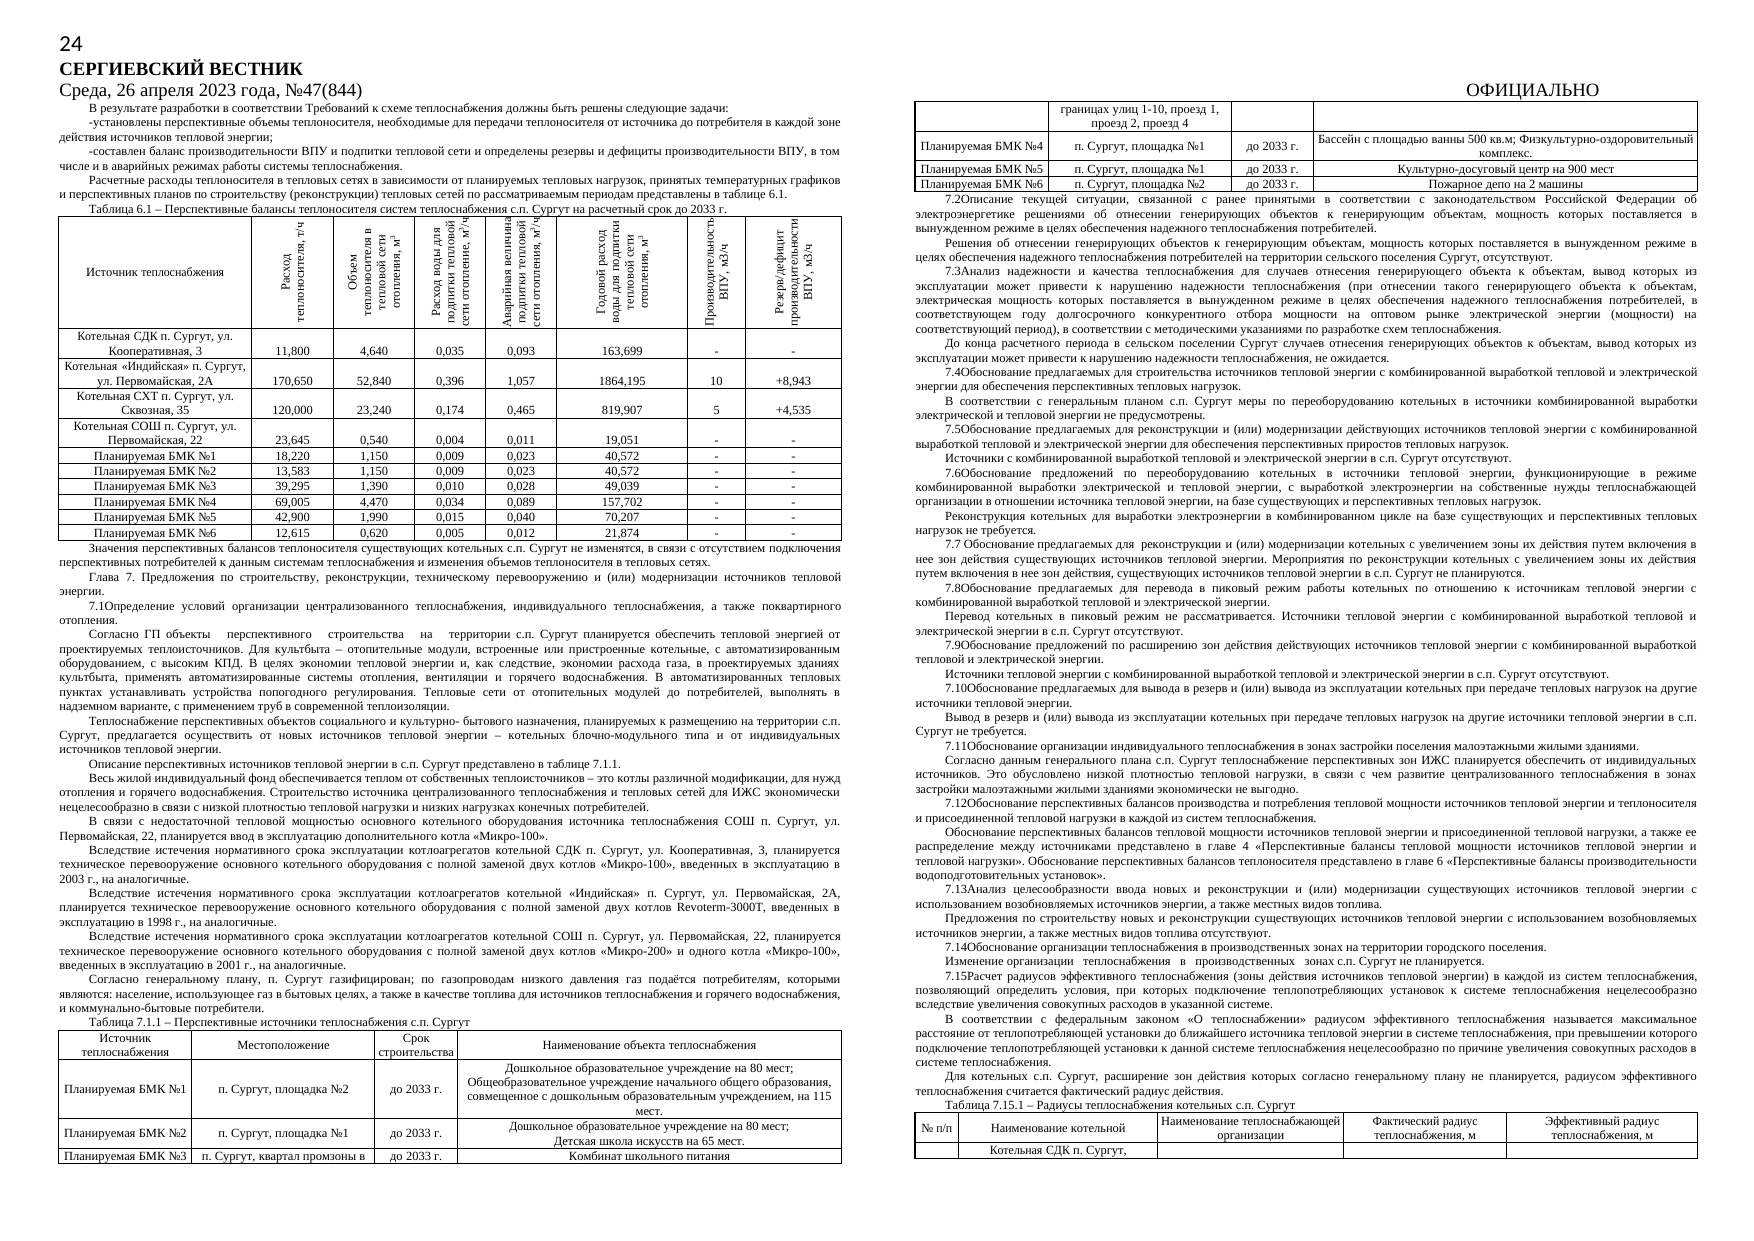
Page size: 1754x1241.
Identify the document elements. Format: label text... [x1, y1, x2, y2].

text 7.12Обоснование перспективных балансов производства и потребления тепловой мощности источников тепловой энергии и теплоносителя и присоединенной тепловой нагрузки в каждой из систем теплоснабжения. [915, 796, 1698, 825]
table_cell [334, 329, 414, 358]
text 7.5Обоснование предлагаемых для реконструкции и (или) модернизации действующих источников тепловой энергии с комбинированной выработкой тепловой и электрической энергии для обеспечения перспективных приростов тепловых нагрузок. [915, 422, 1698, 451]
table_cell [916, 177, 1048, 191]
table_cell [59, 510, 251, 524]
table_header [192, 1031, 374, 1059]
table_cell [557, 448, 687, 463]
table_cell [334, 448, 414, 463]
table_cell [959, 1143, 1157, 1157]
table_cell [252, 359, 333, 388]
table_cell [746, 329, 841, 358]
text Вследствие истечения нормативного срока эксплуатации котлоагрегатов котельной СОШ п. Сургут, ул. Первомайская, 22, планируется техническое перевооружение основного котельного оборудования с полной заменой двух котлов «Микро-200» и одного котла «Микро-100», введенных в эксплуатацию в 2001 г., на аналогичные. [59, 929, 842, 972]
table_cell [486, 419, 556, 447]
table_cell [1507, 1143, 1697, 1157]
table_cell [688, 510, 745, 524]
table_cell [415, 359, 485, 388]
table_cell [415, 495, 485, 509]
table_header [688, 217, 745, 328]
text Вывод в резерв и (или) вывода из эксплуатации котельных при передаче тепловых нагрузок на другие источники тепловой энергии в с.п. Сургут не требуется. [915, 710, 1698, 738]
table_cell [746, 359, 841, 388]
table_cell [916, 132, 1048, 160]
text Согласно ГП объекты перспективного строительства на территории с.п. Сургут планируется обеспечить тепловой энергией от проектируемых теплоисточников. Для культбыта – отопительные модули, встроенные или пристроенные котельные, с автоматизированным оборудованием, с высоким КПД. В целях экономии тепловой энергии и, как следствие, экономии расхода газа, в проектируемых зданиях культбыта, применять автоматизированные системы отопления, вентиляции и горячего водоснабжения. В автоматизированных тепловых пунктах устанавливать устройства попогодного регулирования. Тепловые сети от отопительных модулей до потребителей, выполнять в надземном варианте, с применением труб в современной теплоизоляции. [59, 627, 842, 713]
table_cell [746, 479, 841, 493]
text Таблица 7.1.1 – Перспективные источники теплоснабжения с.п. Сургут [59, 1015, 842, 1029]
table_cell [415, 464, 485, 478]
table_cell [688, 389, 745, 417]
text Решения об отнесении генерирующих объектов к генерирующим объектам, мощность которых поставляется в вынужденном режиме в целях обеспечения надежного теплоснабжения потребителей на территории сельского поселения Сургут, отсутствуют. [915, 235, 1698, 264]
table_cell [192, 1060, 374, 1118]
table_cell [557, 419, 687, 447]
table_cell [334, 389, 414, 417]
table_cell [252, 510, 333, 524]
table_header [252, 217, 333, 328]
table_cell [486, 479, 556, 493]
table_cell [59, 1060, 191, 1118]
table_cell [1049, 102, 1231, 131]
text В соответствии с федеральным законом «О теплоснабжении» радиусом эффективного теплоснабжения называется максимальное расстояние от теплопотребляющей установки до ближайшего источника тепловой энергии в системе теплоснабжения, при превышении которого подключение теплопотребляющей установки к данной системе теплоснабжения нецелесообразно по причине увеличения совокупных расходов в системе теплоснабжения. [915, 1012, 1698, 1069]
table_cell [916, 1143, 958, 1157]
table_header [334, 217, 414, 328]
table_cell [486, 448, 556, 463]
text В связи с недостаточной тепловой мощностью основного котельного оборудования источника теплоснабжения СОШ п. Сургут, ул. Первомайская, 22, планируется ввод в эксплуатацию дополнительного котла «Микро-100». [59, 814, 842, 843]
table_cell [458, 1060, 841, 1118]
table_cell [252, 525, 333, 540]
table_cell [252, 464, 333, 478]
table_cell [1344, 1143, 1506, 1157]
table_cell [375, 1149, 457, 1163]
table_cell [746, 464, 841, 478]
text Для котельных с.п. Сургут, расширение зон действия которых согласно генеральному плану не планируется, радиусом эффективного теплоснабжения считается фактический радиус действия. [915, 1069, 1698, 1098]
text Источники тепловой энергии с комбинированной выработкой тепловой и электрической энергии в с.п. Сургут отсутствуют. [915, 667, 1698, 681]
text 7.10Обоснование предлагаемых для вывода в резерв и (или) вывода из эксплуатации котельных при передаче тепловых нагрузок на другие источники тепловой энергии. [915, 681, 1698, 710]
text В результате разработки в соответствии Требований к схеме теплоснабжения должны быть решены следующие задачи: [59, 101, 842, 115]
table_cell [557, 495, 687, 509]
text 7.4Обоснование предлагаемых для строительства источников тепловой энергии с комбинированной выработкой тепловой и электрической энергии для обеспечения перспективных тепловых нагрузок. [915, 365, 1698, 393]
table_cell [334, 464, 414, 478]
text 7.13Анализ целесообразности ввода новых и реконструкции и (или) модернизации существующих источников тепловой энергии с использованием возобновляемых источников энергии, а также местных видов топлива. [915, 882, 1698, 911]
text Согласно генеральному плану, п. Сургут газифицирован; по газопроводам низкого давления газ подаётся потребителям, которыми являются: население, использующее газ в бытовых целях, а также в качестве топлива для источников теплоснабжения и горячего водоснабжения, и коммунально-бытовые потребители. [59, 972, 842, 1015]
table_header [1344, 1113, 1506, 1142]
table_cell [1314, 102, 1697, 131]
text 7.15Расчет радиусов эффективного теплоснабжения (зоны действия источников тепловой энергии) в каждой из систем теплоснабжения, позволяющий определить условия, при которых подключение теплопотребляющих установок к системе теплоснабжения нецелесообразно вследствие увеличения совокупных расходов в указанной системе. [915, 968, 1698, 1012]
text -составлен баланс производительности ВПУ и подпитки тепловой сети и определены резервы и дефициты производительности ВПУ, в том числе и в аварийных режимах работы системы теплоснабжения. [59, 144, 842, 173]
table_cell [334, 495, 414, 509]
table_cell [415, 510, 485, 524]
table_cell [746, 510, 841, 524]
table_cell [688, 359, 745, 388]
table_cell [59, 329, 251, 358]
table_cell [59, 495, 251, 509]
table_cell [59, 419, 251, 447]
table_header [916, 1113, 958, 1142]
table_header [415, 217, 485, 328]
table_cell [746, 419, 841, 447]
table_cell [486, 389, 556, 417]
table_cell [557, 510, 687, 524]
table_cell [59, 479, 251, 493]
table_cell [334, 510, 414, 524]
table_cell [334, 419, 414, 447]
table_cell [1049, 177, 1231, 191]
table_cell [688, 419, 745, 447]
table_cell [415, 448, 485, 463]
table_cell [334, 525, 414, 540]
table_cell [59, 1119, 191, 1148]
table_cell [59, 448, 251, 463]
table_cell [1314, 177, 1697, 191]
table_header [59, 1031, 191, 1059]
text Изменение организации теплоснабжения в производственных зонах с.п. Сургут не планируется. [915, 954, 1698, 968]
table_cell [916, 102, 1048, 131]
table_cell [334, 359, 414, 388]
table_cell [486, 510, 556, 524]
text Перевод котельных в пиковый режим не рассматривается. Источники тепловой энергии с комбинированной выработкой тепловой и электрической энергии в с.п. Сургут отсутствуют. [915, 609, 1698, 638]
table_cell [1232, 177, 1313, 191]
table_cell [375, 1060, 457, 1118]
text 7.8Обоснование предлагаемых для перевода в пиковый режим работы котельных по отношению к источникам тепловой энергии с комбинированной выработкой тепловой и электрической энергии. [915, 580, 1698, 609]
text 7.14Обоснование организации теплоснабжения в производственных зонах на территории городского поселения. [915, 940, 1698, 954]
text Предложения по строительству новых и реконструкции существующих источников тепловой энергии с использованием возобновляемых источников энергии, а также местных видов топлива отсутствуют. [915, 911, 1698, 940]
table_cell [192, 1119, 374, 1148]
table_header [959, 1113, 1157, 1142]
text 7.1Определение условий организации централизованного теплоснабжения, индивидуального теплоснабжения, а также поквартирного отопления. [59, 598, 842, 627]
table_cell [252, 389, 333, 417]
text Таблица 6.1 – Перспективные балансы теплоносителя систем теплоснабжения с.п. Сургут на расчетный срок до 2033 г. [59, 201, 842, 216]
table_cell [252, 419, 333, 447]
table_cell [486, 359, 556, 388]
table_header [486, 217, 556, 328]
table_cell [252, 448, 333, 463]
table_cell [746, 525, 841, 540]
text Вследствие истечения нормативного срока эксплуатации котлоагрегатов котельной «Индийская» п. Сургут, ул. Первомайская, 2А, планируется техническое перевооружение основного котельного оборудования с полной заменой двух котлов Revoterm-3000T, введенных в эксплуатацию в 1998 г., на аналогичные. [59, 886, 842, 929]
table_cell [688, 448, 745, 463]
text Реконструкция котельных для выработки электроэнергии в комбинированном цикле на базе существующих и перспективных тепловых нагрузок не требуется. [915, 508, 1698, 537]
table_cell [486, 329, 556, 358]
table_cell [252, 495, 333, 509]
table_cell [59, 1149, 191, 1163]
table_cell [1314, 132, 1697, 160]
text 7.7 Обоснование предлагаемых для реконструкции и (или) модернизации котельных с увеличением зоны их действия путем включения в нее зон действия существующих источников тепловой энергии. Мероприятия по реконструкции котельных с увеличением зоны их действия путем включения в нее зон действия, существующих источников тепловой энергии в с.п. Сургут не планируются. [915, 537, 1698, 580]
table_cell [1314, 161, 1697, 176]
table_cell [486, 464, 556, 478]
text Теплоснабжение перспективных объектов социального и культурно- бытового назначения, планируемых к размещению на территории с.п. Сургут, предлагается осуществить от новых источников тепловой энергии – котельных блочно-модульного типа и от индивидуальных источников тепловой энергии. [59, 713, 842, 756]
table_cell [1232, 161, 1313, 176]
text Согласно данным генерального плана с.п. Сургут теплоснабжение перспективных зон ИЖС планируется обеспечить от индивидуальных источников. Это обусловлено низкой плотностью тепловой нагрузки, в связи с чем развитие централизованного теплоснабжения в зонах застройки малоэтажными жилыми зданиями экономически не выгодно. [915, 753, 1698, 796]
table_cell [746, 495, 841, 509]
text Источники с комбинированной выработкой тепловой и электрической энергии в с.п. Сургут отсутствуют. [915, 451, 1698, 465]
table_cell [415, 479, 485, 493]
text Обоснование перспективных балансов тепловой мощности источников тепловой энергии и присоединенной тепловой нагрузки, а также ее распределение между источниками представлено в главе 4 «Перспективные балансы тепловой мощности источников тепловой энергии и тепловой нагрузки». Обоснование перспективных балансов теплоносителя представлено в главе 6 «Перспективные балансы производительности водоподготовительных установок». [915, 825, 1698, 882]
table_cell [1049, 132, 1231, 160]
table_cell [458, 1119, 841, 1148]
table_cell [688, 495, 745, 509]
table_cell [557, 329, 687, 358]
text 7.6Обоснование предложений по переоборудованию котельных в источники тепловой энергии, функционирующие в режиме комбинированной выработки электрической и тепловой энергии, с выработкой электроэнергии на собственные нужды теплоснабжающей организации в отношении источника тепловой энергии, на базе существующих и перспективных тепловых нагрузок. [915, 465, 1698, 508]
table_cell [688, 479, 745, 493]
text Вследствие истечения нормативного срока эксплуатации котлоагрегатов котельной СДК п. Сургут, ул. Кооперативная, 3, планируется техническое перевооружение основного котельного оборудования с полной заменой двух котлов «Микро-100», введенных в эксплуатацию в 2003 г., на аналогичные. [59, 843, 842, 886]
text 7.9Обоснование предложений по расширению зон действия действующих источников тепловой энергии с комбинированной выработкой тепловой и электрической энергии. [915, 638, 1698, 667]
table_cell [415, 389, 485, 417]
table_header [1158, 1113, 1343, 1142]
text Весь жилой индивидуальный фонд обеспечивается теплом от собственных теплоисточников – это котлы различной модификации, для нужд отопления и горячего водоснабжения. Строительство источника централизованного теплоснабжения и тепловых сетей для ИЖС экономически нецелесообразно в связи с низкой плотностью тепловой нагрузки и низких нагрузках конечных потребителей. [59, 771, 842, 814]
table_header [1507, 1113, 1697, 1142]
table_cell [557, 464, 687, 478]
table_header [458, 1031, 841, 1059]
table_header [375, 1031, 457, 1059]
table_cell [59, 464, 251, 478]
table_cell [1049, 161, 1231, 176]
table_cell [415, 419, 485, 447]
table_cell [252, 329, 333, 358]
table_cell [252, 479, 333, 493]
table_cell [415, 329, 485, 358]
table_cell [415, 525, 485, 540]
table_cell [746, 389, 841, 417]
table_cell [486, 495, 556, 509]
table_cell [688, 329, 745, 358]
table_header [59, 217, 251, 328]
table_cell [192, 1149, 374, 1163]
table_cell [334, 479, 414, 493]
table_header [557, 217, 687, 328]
text 7.11Обоснование организации индивидуального теплоснабжения в зонах застройки поселения малоэтажными жилыми зданиями. [915, 738, 1698, 753]
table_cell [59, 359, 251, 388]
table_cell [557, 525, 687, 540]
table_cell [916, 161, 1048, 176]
text В соответствии с генеральным планом с.п. Сургут меры по переоборудованию котельных в источники комбинированной выработки электрической и тепловой энергии не предусмотрены. [915, 393, 1698, 422]
text Таблица 7.15.1 – Радиусы теплоснабжения котельных с.п. Сургут [915, 1098, 1698, 1112]
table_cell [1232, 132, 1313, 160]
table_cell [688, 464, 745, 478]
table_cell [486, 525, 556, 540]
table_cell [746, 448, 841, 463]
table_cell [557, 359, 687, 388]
text До конца расчетного периода в сельском поселении Сургут случаев отнесения генерирующих объектов к объектам, вывод которых из эксплуатации может привести к нарушению надежности теплоснабжения, не ожидается. [915, 336, 1698, 365]
text 7.3Анализ надежности и качества теплоснабжения для случаев отнесения генерирующего объекта к объектам, вывод которых из эксплуатации может привести к нарушению надежности теплоснабжения (при отнесении такого генерирующего объекта к объектам, электрическая мощность которых поставляется в вынужденном режиме в целях обеспечения надежного теплоснабжения потребителей, в соответствующем году долгосрочного конкурентного отбора мощности на оптовом рынке электрической энергии (мощности) на соответствующий период), в соответствии с методическими указаниями по разработке схем теплоснабжения. [915, 264, 1698, 336]
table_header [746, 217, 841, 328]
text Значения перспективных балансов теплоносителя существующих котельных с.п. Сургут не изменятся, в связи с отсутствием подключения перспективных потребителей к данным системам теплоснабжения и изменения объемов теплоносителя в тепловых сетях. [59, 541, 842, 569]
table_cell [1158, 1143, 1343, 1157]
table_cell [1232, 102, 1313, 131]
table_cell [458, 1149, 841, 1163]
text Глава 7. Предложения по строительству, реконструкции, техническому перевооружению и (или) модернизации источников тепловой энергии. [59, 569, 842, 598]
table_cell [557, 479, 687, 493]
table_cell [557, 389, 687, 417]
text 7.2Описание текущей ситуации, связанной с ранее принятыми в соответствии с законодательством Российской Федерации об электроэнергетике решениями об отнесении генерирующих объектов к генерирующим объектам, мощность которых поставляется в вынужденном режиме в целях обеспечения надежного теплоснабжения потребителей. [915, 192, 1698, 235]
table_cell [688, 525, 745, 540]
text Описание перспективных источников тепловой энергии в с.п. Сургут представлено в таблице 7.1.1. [59, 756, 842, 771]
text Расчетные расходы теплоносителя в тепловых сетях в зависимости от планируемых тепловых нагрузок, принятых температурных графиков и перспективных планов по строительству (реконструкции) тепловых сетей по рассматриваемым периодам представлены в таблице 6.1. [59, 173, 842, 201]
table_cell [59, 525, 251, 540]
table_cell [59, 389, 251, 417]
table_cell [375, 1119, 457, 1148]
text -установлены перспективные объемы теплоносителя, необходимые для передачи теплоносителя от источника до потребителя в каждой зоне действия источников тепловой энергии; [59, 115, 842, 144]
